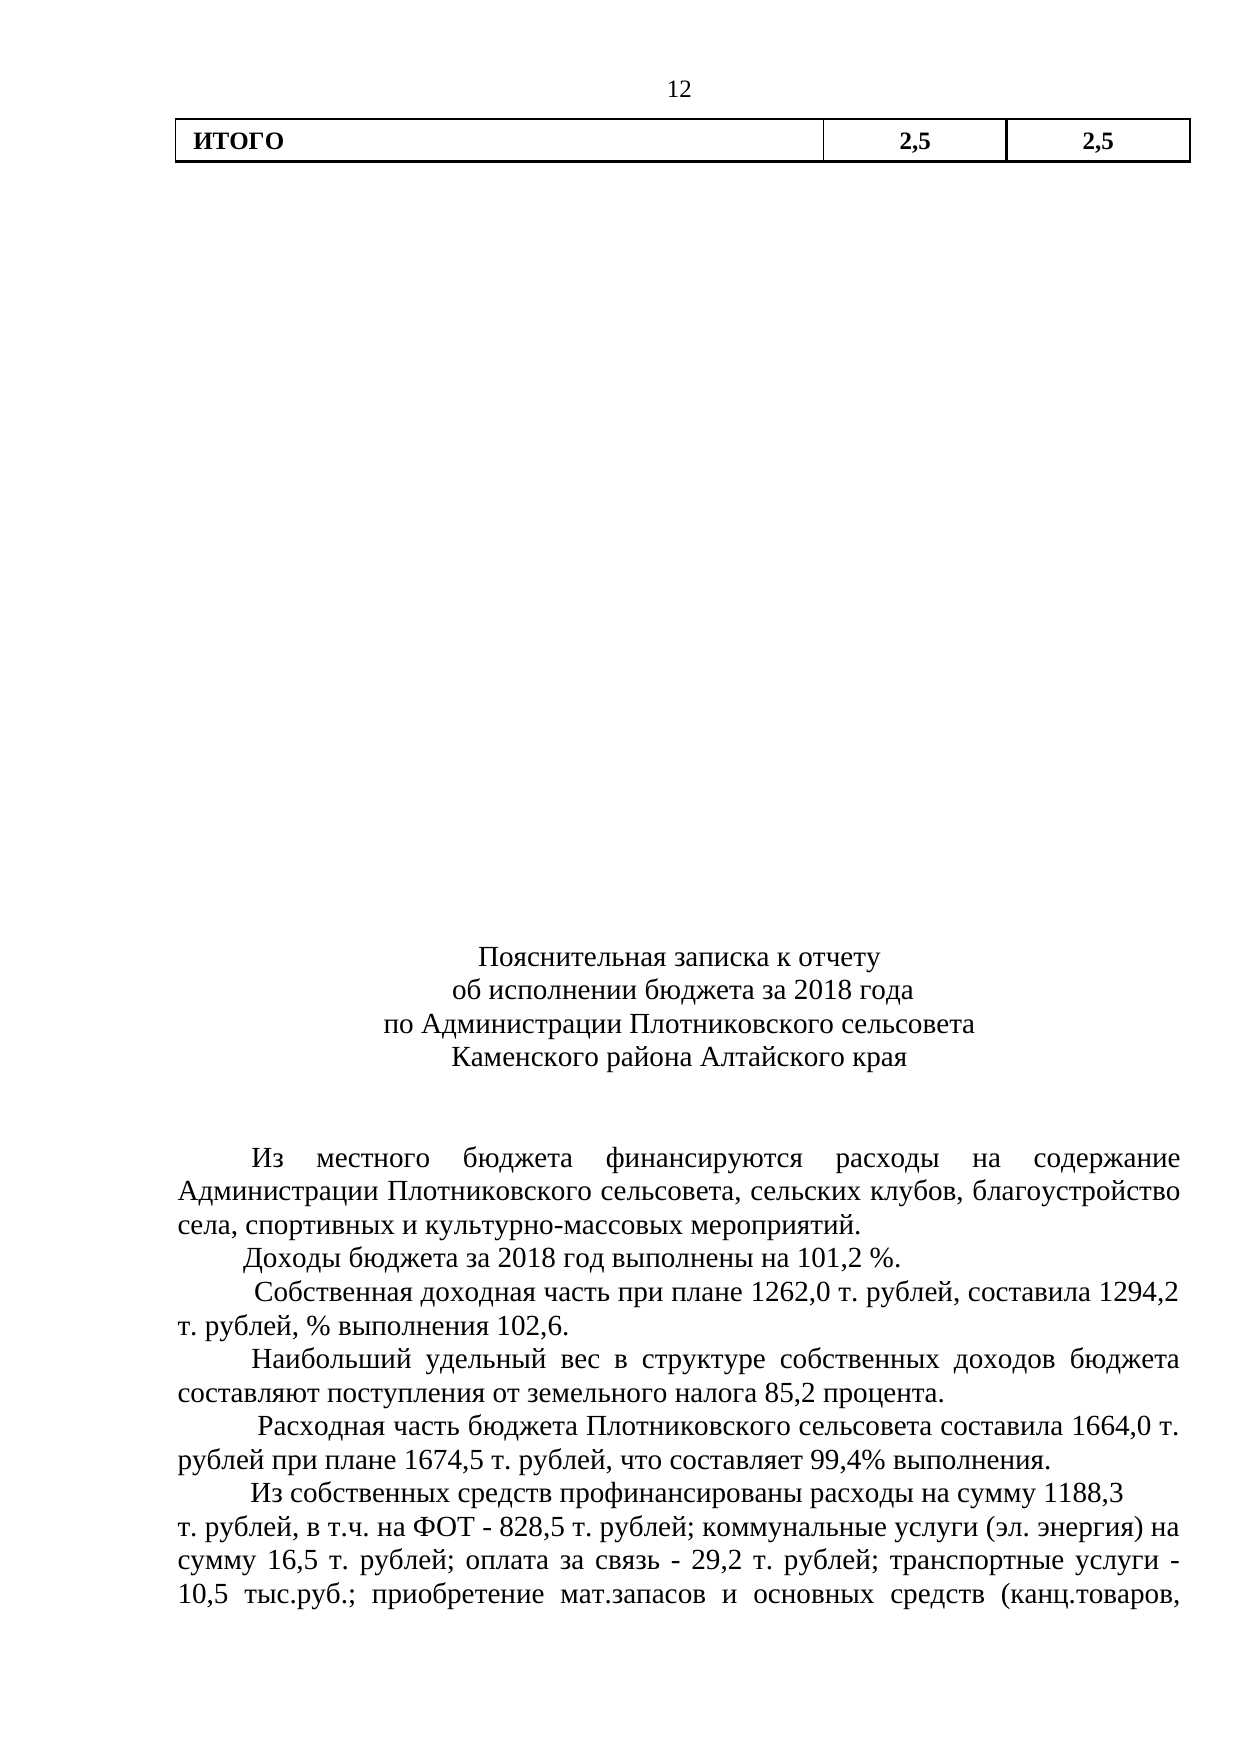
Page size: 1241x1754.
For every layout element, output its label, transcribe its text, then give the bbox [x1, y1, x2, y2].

text по Администрации Плотниковского сельсовета [177, 1006, 1181, 1039]
text Наибольший удельный вес в структуре собственных доходов бюджета составляют поступления от земельного налога 85,2 процента. [177, 1341, 1181, 1408]
text Каменского района Алтайского края [177, 1039, 1181, 1073]
text Пояснительная записка к отчету [177, 939, 1181, 972]
text Из собственных средств профинансированы расходы на сумму 1188,3 [177, 1475, 1181, 1509]
text Расходная часть бюджета Плотниковского сельсовета составила 1664,0 т. рублей при плане 1674,5 т. рублей, что составляет 99,4% выполнения. [177, 1408, 1181, 1475]
table_cell 2,5 [1008, 120, 1189, 160]
table_cell ИТОГО [176, 120, 823, 160]
table_cell 2,5 [824, 120, 1005, 160]
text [177, 1509, 1181, 1609]
text Собственная доходная часть при плане 1262,0 т. рублей, составила 1294,2 т. рублей, % выполнения 102,6. [177, 1274, 1181, 1341]
text Доходы бюджета за 2018 год выполнены на 101,2 %. [177, 1241, 1181, 1274]
text Из местного бюджета финансируются расходы на содержание Администрации Плотниковского сельсовета, сельских клубов, благоустройство села, спортивных и культурно-массовых мероприятий. [177, 1140, 1181, 1241]
text об исполнении бюджета за 2018 года [177, 972, 1181, 1006]
